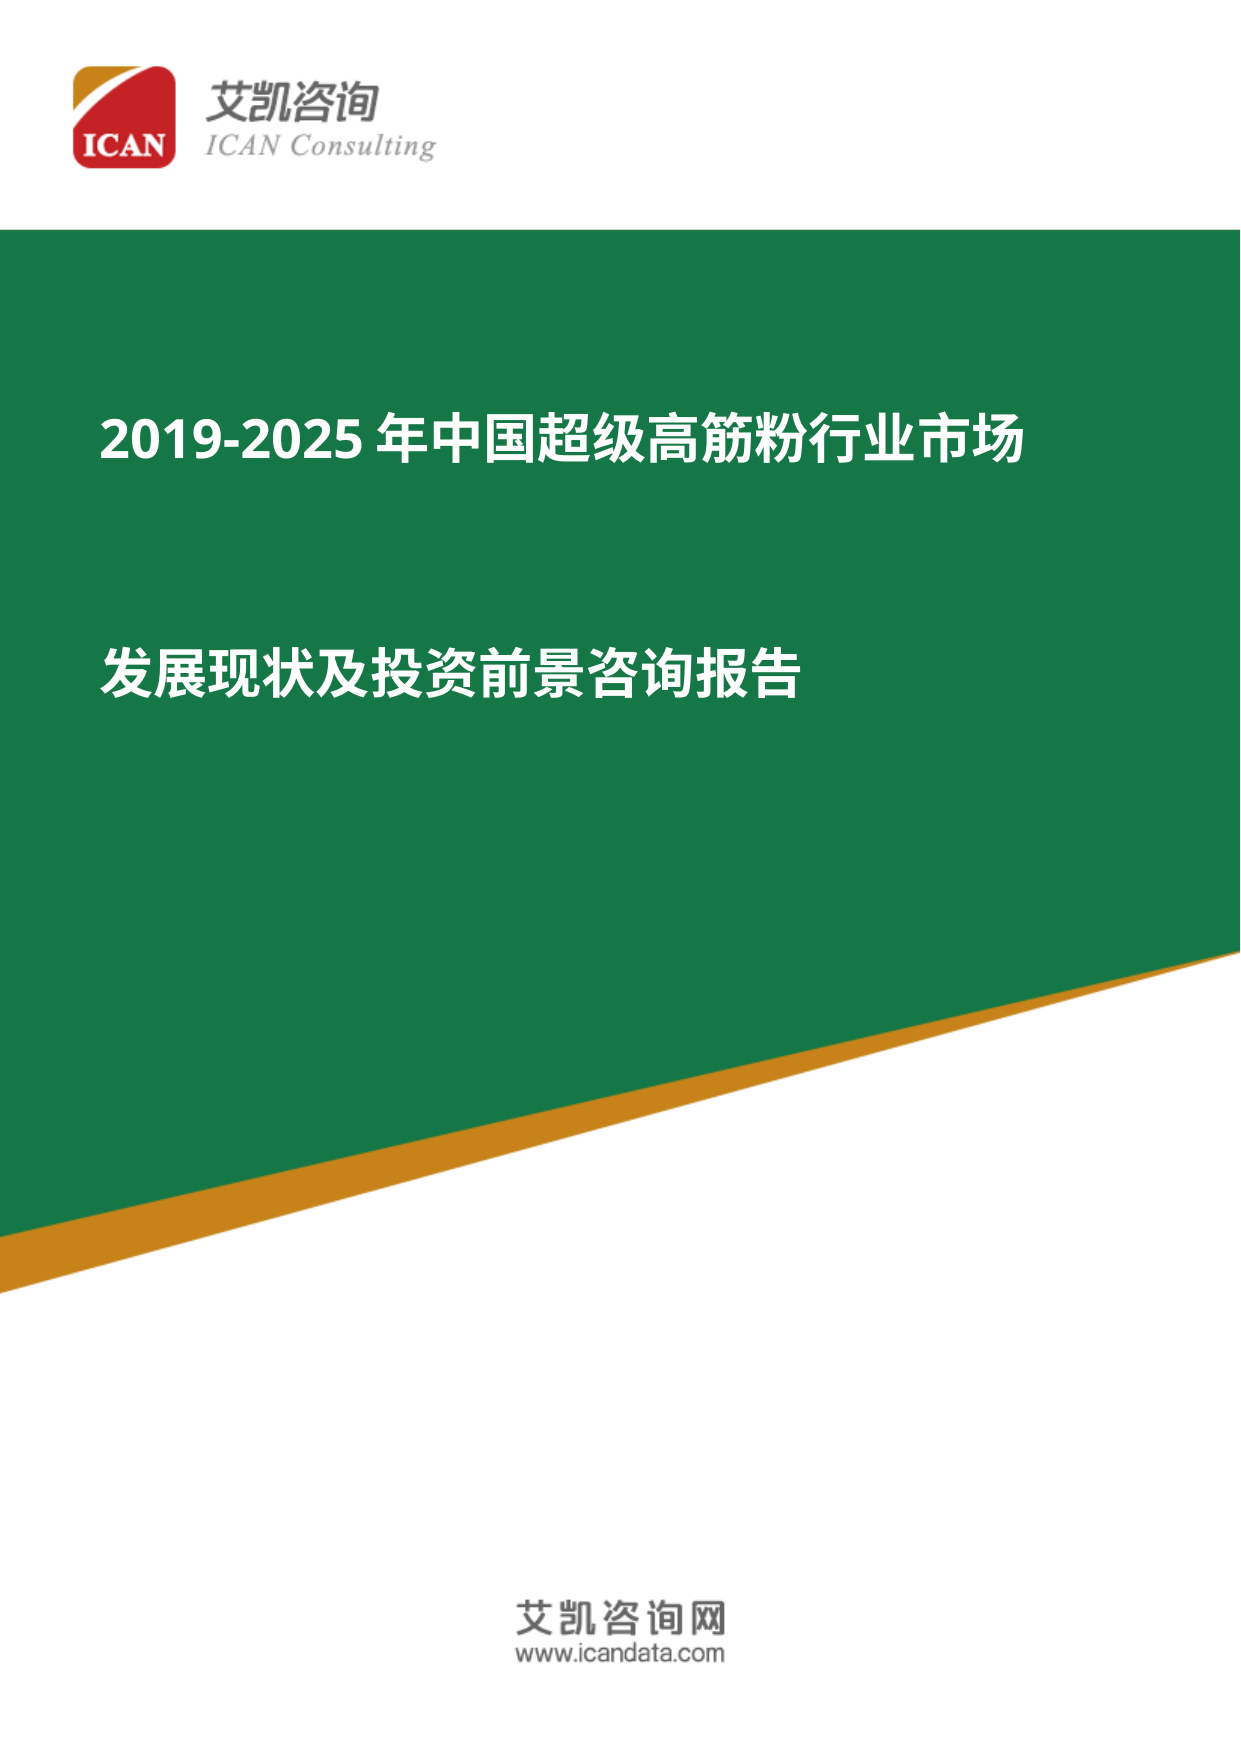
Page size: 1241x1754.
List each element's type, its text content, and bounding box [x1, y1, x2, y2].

picture [0, 5, 1241, 1754]
subtitle 2019-2025年中国超级高筋粉行业市场发展现状及投资前景咨询报告 [99, 386, 1053, 718]
